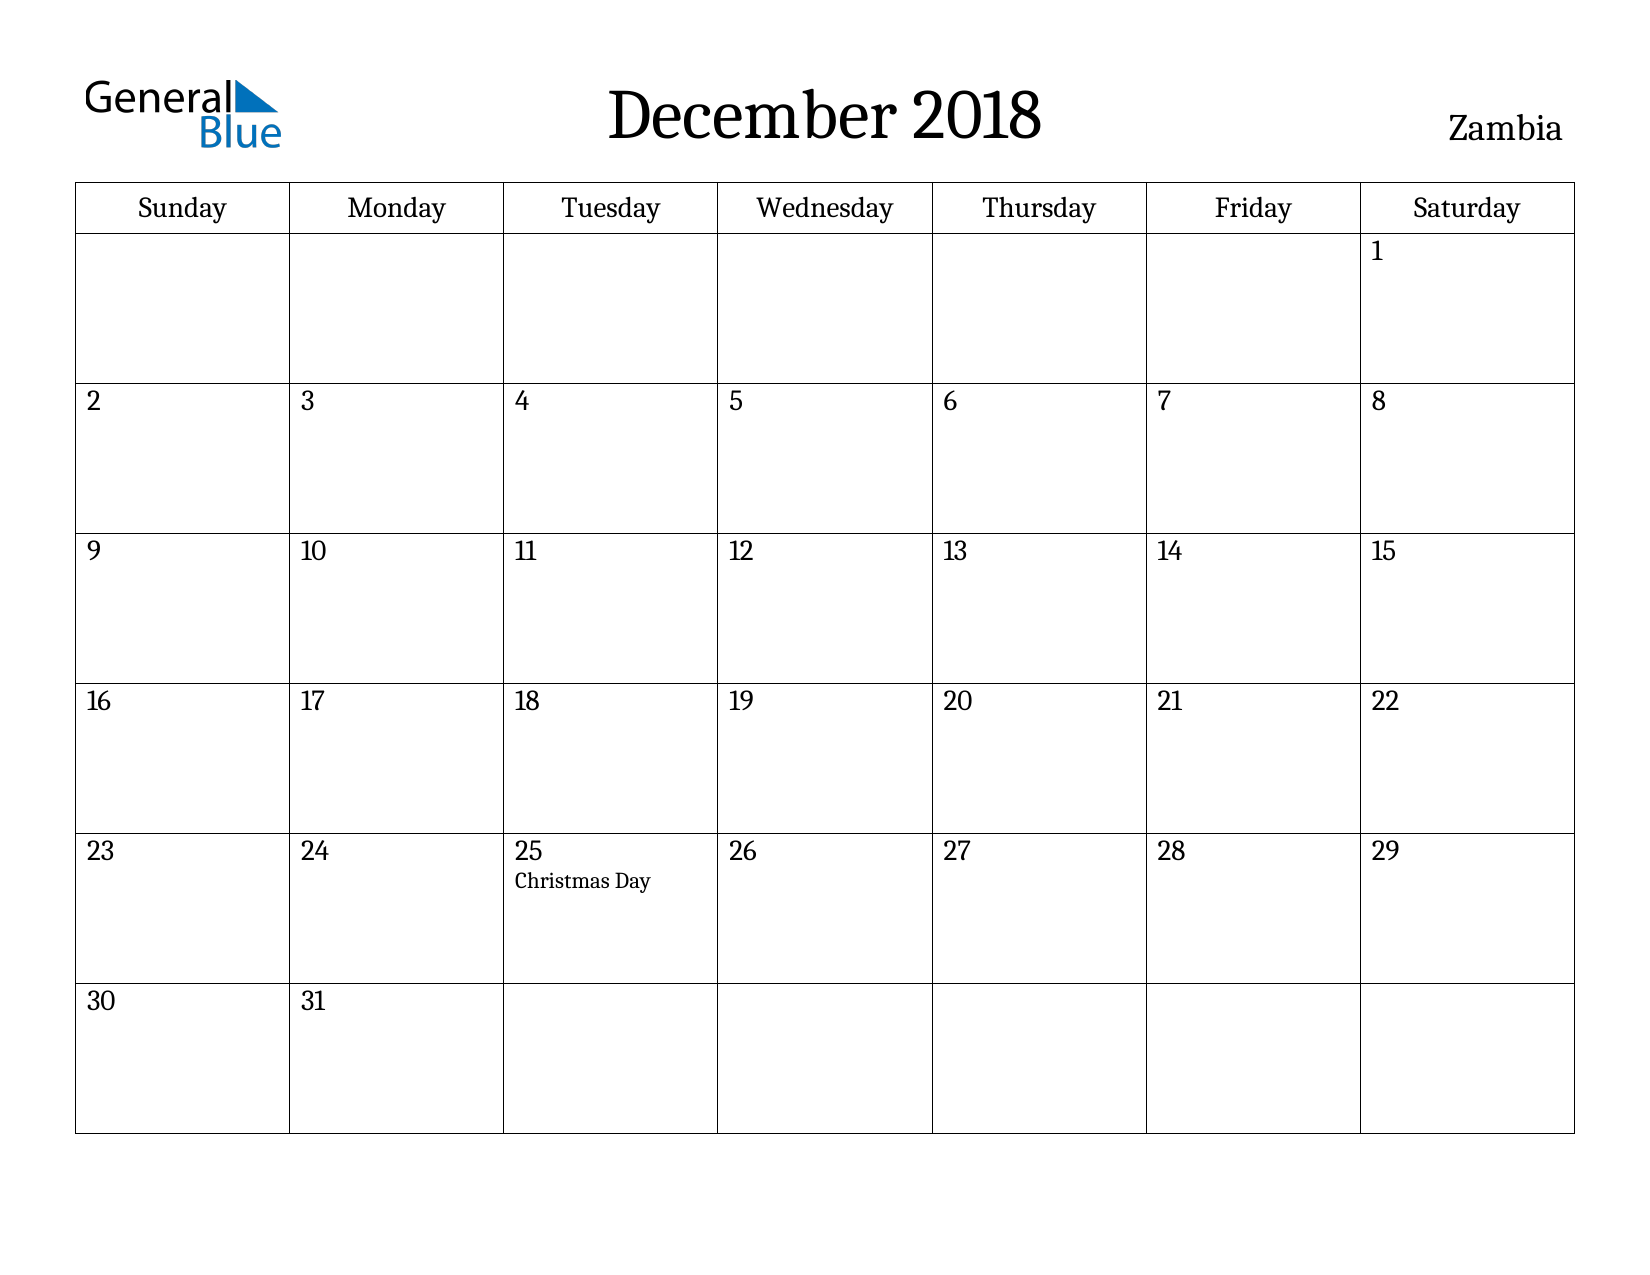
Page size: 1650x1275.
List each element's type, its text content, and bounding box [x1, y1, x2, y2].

table_cell 12 [718, 534, 932, 567]
table_cell 24 [290, 834, 503, 867]
table_cell [1361, 868, 1574, 983]
table_cell 3 [290, 384, 503, 417]
table_cell [933, 868, 1146, 983]
table_cell 22 [1361, 684, 1574, 717]
table_cell [76, 267, 289, 383]
table_cell [504, 717, 717, 833]
table_cell 17 [290, 684, 503, 717]
table_cell [933, 417, 1146, 533]
table_cell 6 [933, 384, 1146, 417]
table_cell [718, 234, 932, 267]
table_cell [1147, 868, 1360, 983]
table_cell [718, 984, 932, 1017]
table_cell 1 [1361, 234, 1574, 267]
table_header Zambia [1146, 75, 1574, 182]
table_cell [718, 417, 932, 533]
table_cell Wednesday [718, 183, 932, 233]
table_cell 31 [290, 984, 503, 1017]
table_cell 9 [76, 534, 289, 567]
table_cell [290, 417, 503, 533]
table_cell [504, 267, 717, 383]
table_cell [933, 984, 1146, 1017]
table_cell [1361, 567, 1574, 683]
table_cell Christmas Day [504, 868, 717, 983]
table_cell 19 [718, 684, 932, 717]
table_cell Friday [1147, 183, 1360, 233]
table_cell [1147, 417, 1360, 533]
table_cell Sunday [76, 183, 289, 233]
table_cell 11 [504, 534, 717, 567]
table_cell [504, 1018, 717, 1133]
table_cell 7 [1147, 384, 1360, 417]
table_cell [504, 984, 717, 1017]
table_cell [76, 1018, 289, 1133]
table_header [76, 75, 503, 182]
table_cell [1147, 1018, 1360, 1133]
table_cell [933, 567, 1146, 683]
table_cell 18 [504, 684, 717, 717]
table_cell [290, 1018, 503, 1133]
table_cell [1361, 417, 1574, 533]
table_cell [1147, 984, 1360, 1017]
table_cell Thursday [933, 183, 1146, 233]
table_cell [1147, 234, 1360, 267]
table_cell 16 [76, 684, 289, 717]
table_cell 21 [1147, 684, 1360, 717]
table_cell [1147, 567, 1360, 683]
table_cell [504, 417, 717, 533]
table_cell 26 [718, 834, 932, 867]
table_cell [718, 267, 932, 383]
table_cell 27 [933, 834, 1146, 867]
table_cell 20 [933, 684, 1146, 717]
table_cell [290, 234, 503, 267]
table_cell [1361, 1018, 1574, 1133]
table_cell [1147, 717, 1360, 833]
table_header December 2018 [504, 75, 1146, 182]
table_cell [76, 234, 289, 267]
table_cell [76, 567, 289, 683]
table_cell 4 [504, 384, 717, 417]
table_cell [290, 267, 503, 383]
picture [86, 80, 281, 148]
table_cell 5 [718, 384, 932, 417]
table_cell [933, 1018, 1146, 1133]
table_cell [933, 234, 1146, 267]
table_cell [290, 717, 503, 833]
table_cell 28 [1147, 834, 1360, 867]
table_cell 10 [290, 534, 503, 567]
table_cell [290, 567, 503, 683]
table_cell [933, 717, 1146, 833]
table_cell [933, 267, 1146, 383]
table_cell [76, 417, 289, 533]
table_cell 8 [1361, 384, 1574, 417]
table_cell [718, 717, 932, 833]
table_cell [718, 868, 932, 983]
table_cell Monday [290, 183, 503, 233]
table_cell [1147, 267, 1360, 383]
table_cell Saturday [1361, 183, 1574, 233]
table_cell 2 [76, 384, 289, 417]
table_cell [718, 1018, 932, 1133]
table_cell [76, 868, 289, 983]
table_cell 29 [1361, 834, 1574, 867]
table_cell [718, 567, 932, 683]
table_cell [1361, 267, 1574, 383]
table_cell 15 [1361, 534, 1574, 567]
table_cell Tuesday [504, 183, 717, 233]
table_cell [504, 567, 717, 683]
table_cell [1361, 717, 1574, 833]
table_cell 23 [76, 834, 289, 867]
table_cell [290, 868, 503, 983]
table_cell [1361, 984, 1574, 1017]
table_cell [76, 717, 289, 833]
table_cell [504, 234, 717, 267]
table_cell 30 [76, 984, 289, 1017]
table_cell 25 [504, 834, 717, 867]
table_cell 13 [933, 534, 1146, 567]
table_cell 14 [1147, 534, 1360, 567]
